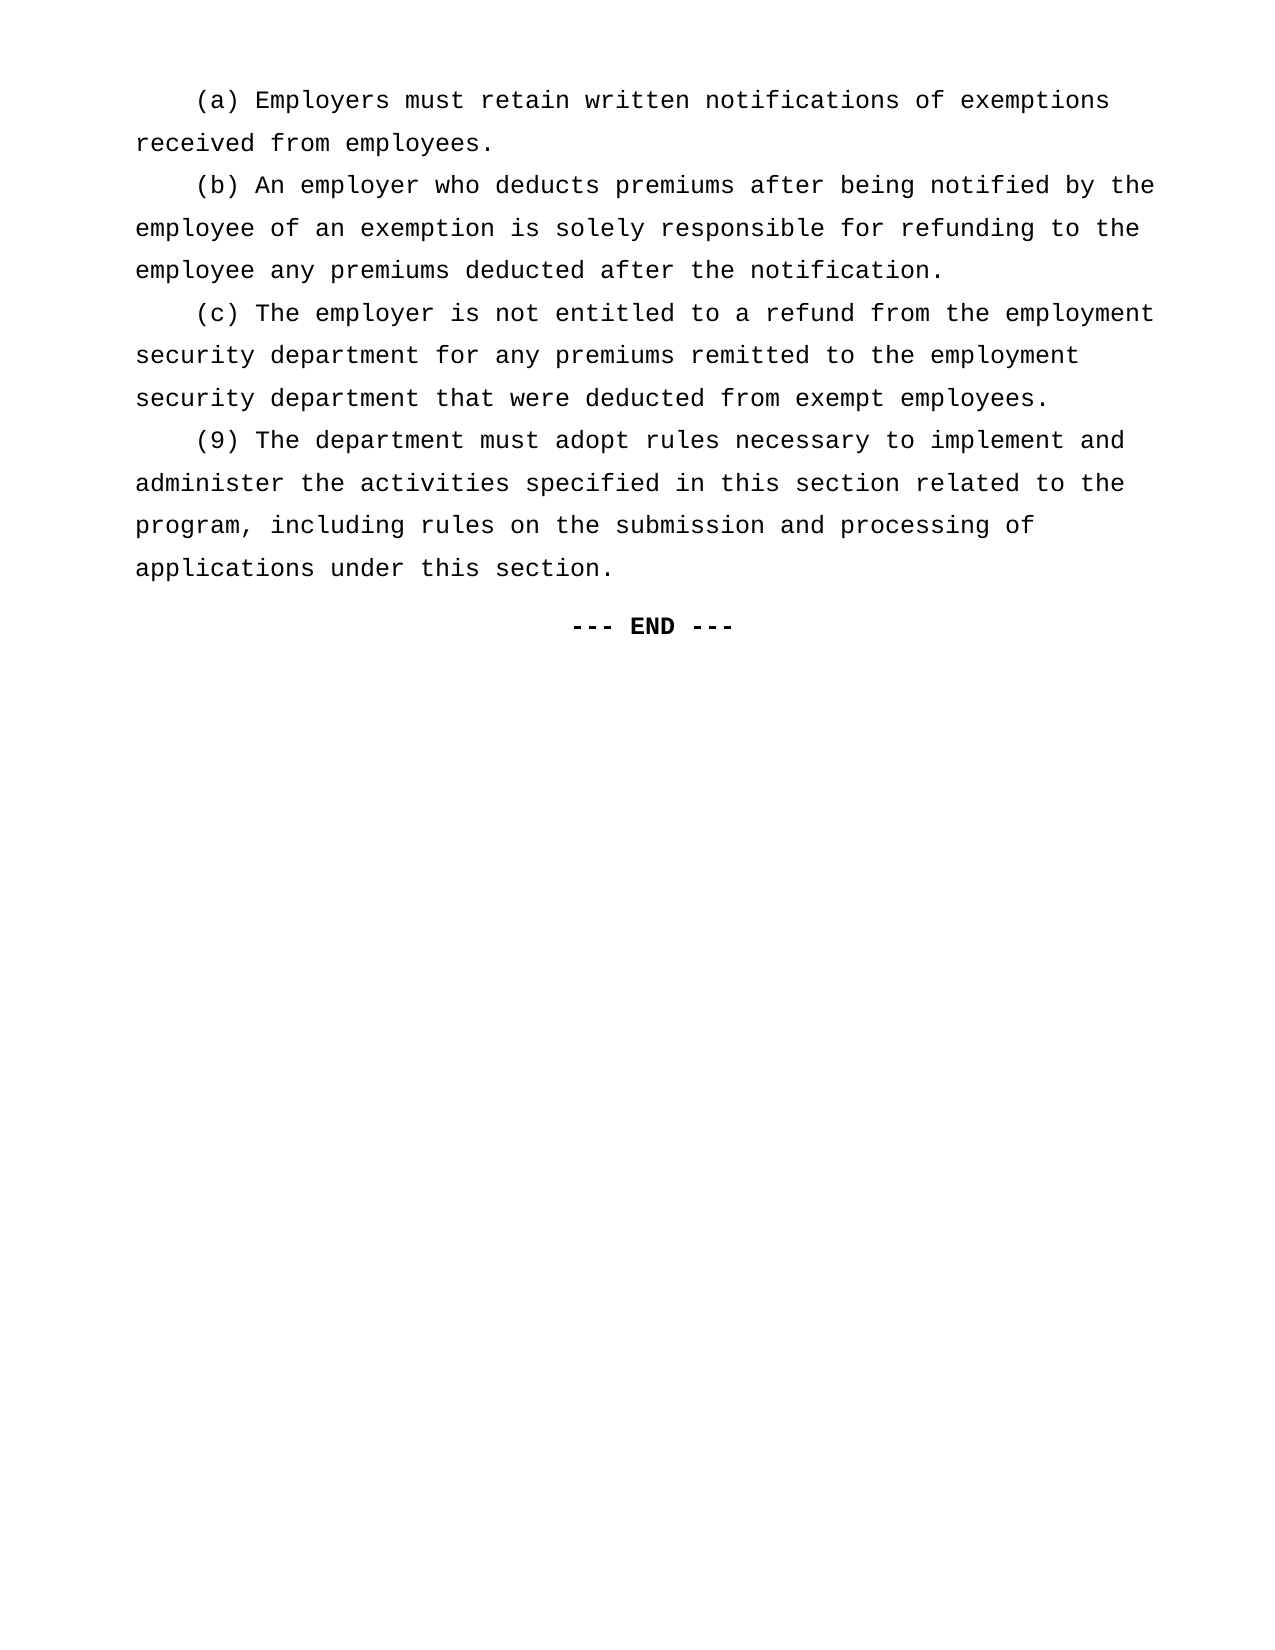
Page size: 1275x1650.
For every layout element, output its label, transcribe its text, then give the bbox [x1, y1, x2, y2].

text (b) An employer who deducts premiums after being notified by the employee of an exemption is solely responsible for refunding to the employee any premiums deducted after the notification. [135, 160, 1170, 287]
text --- END --- [135, 613, 1170, 642]
text (c) The employer is not entitled to a refund from the employment security department for any premiums remitted to the employment security department that were deducted from exempt employees. [135, 287, 1170, 415]
text (a) Employers must retain written notifications of exemptions received from employees. [135, 75, 1170, 160]
text (9) The department must adopt rules necessary to implement and administer the activities specified in this section related to the program, including rules on the submission and processing of applications under this section. [135, 415, 1170, 585]
